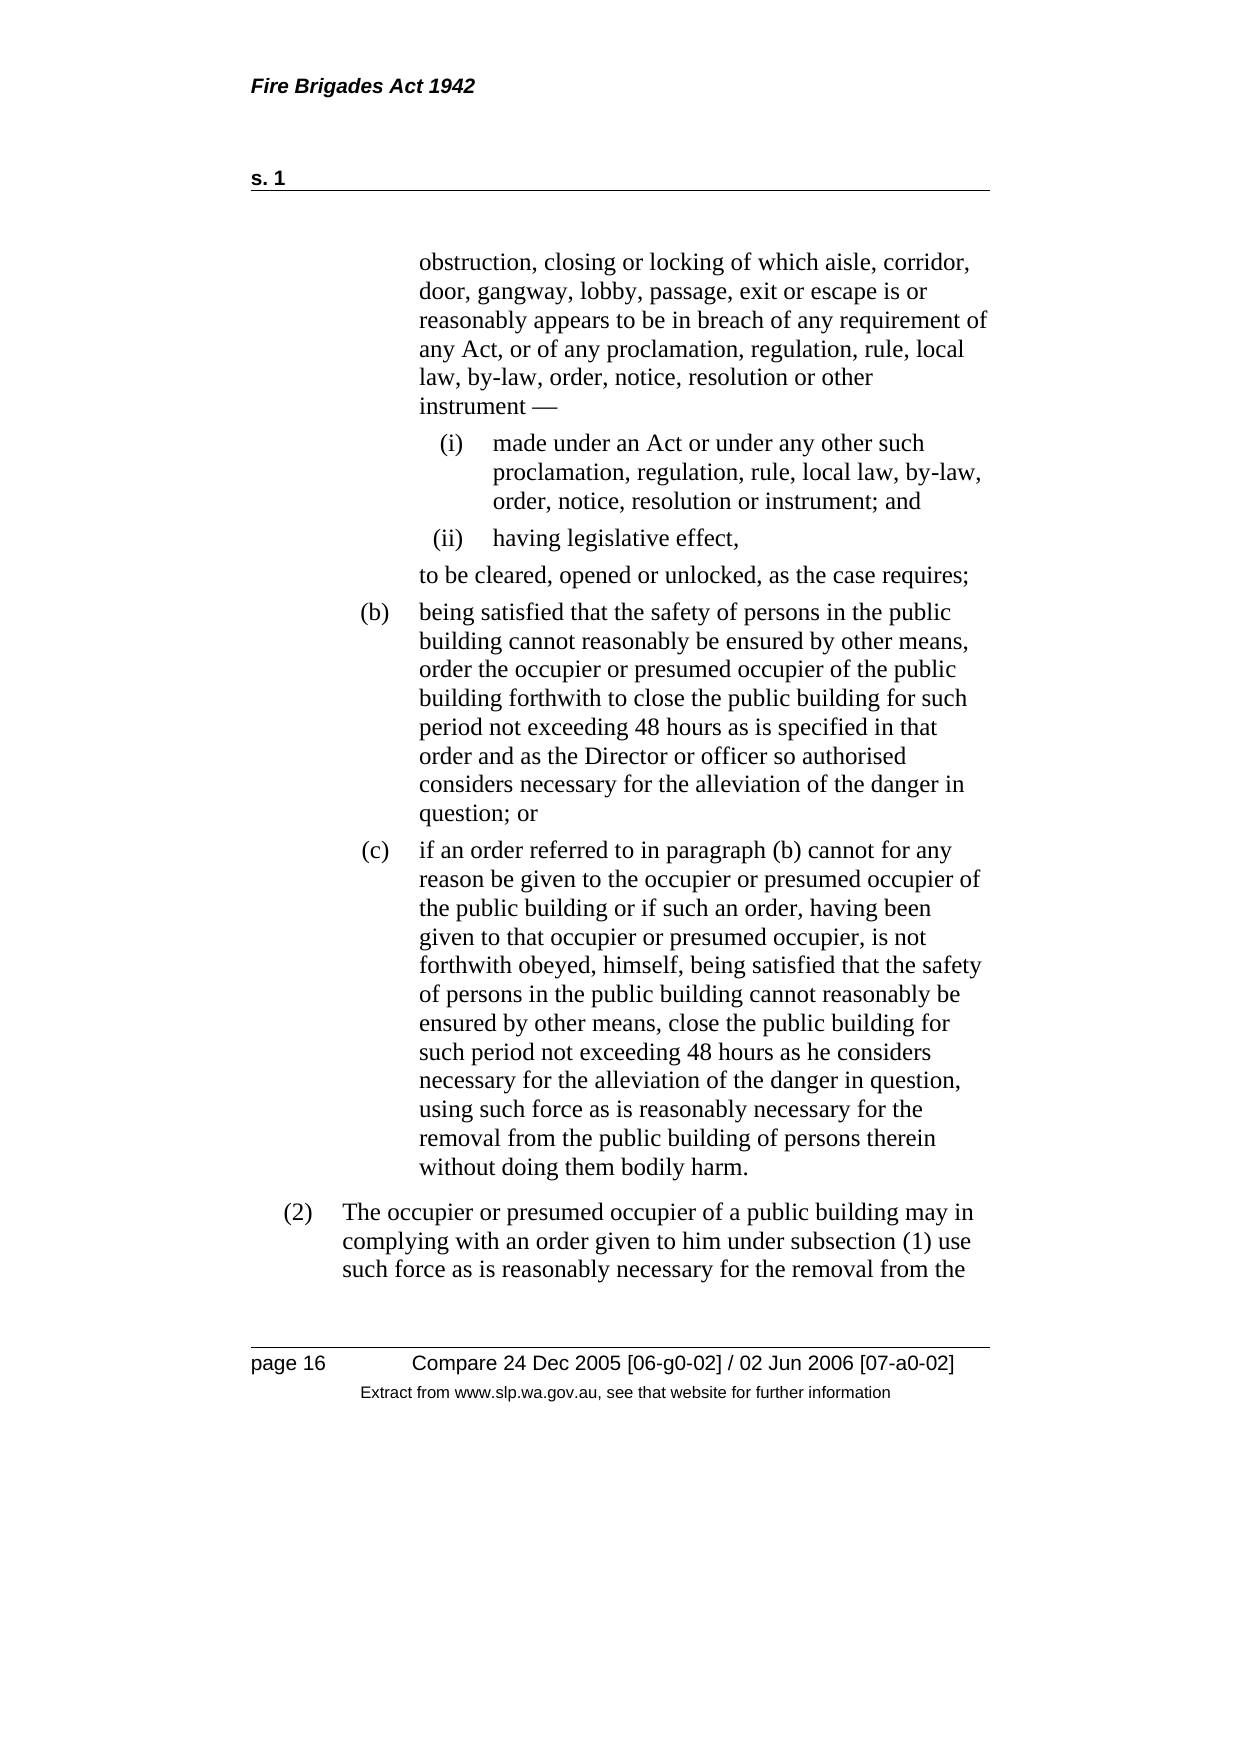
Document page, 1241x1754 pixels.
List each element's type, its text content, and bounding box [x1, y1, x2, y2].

text to be cleared, opened or unlocked, as the case requires; [251, 560, 990, 589]
text (ii) having legislative effect, [251, 523, 990, 552]
text (b) being satisfied that the safety of persons in the public building cannot reasonably be ensured by other means, order the occupier or presumed occupier of the public building forthwith to close the public building for such period not exceeding 48 hours as is specified in that order and as the Director or officer so authorised considers necessary for the alleviation of the danger in question; or [251, 597, 990, 827]
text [251, 247, 990, 420]
text (c) if an order referred to in paragraph (b) cannot for any reason be given to the occupier or presumed occupier of the public building or if such an order, having been given to that occupier or presumed occupier, is not forthwith obeyed, himself, being satisfied that the safety of persons in the public building cannot reasonably be ensured by other means, close the public building for such period not exceeding 48 hours as he considers necessary for the alleviation of the danger in question, using such force as is reasonably necessary for the removal from the public building of persons therein without doing them bodily harm. [251, 835, 990, 1180]
text (i) made under an Act or under any other such proclamation, regulation, rule, local law, by-law, order, notice, resolution or instrument; and [251, 428, 990, 514]
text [251, 1197, 990, 1283]
